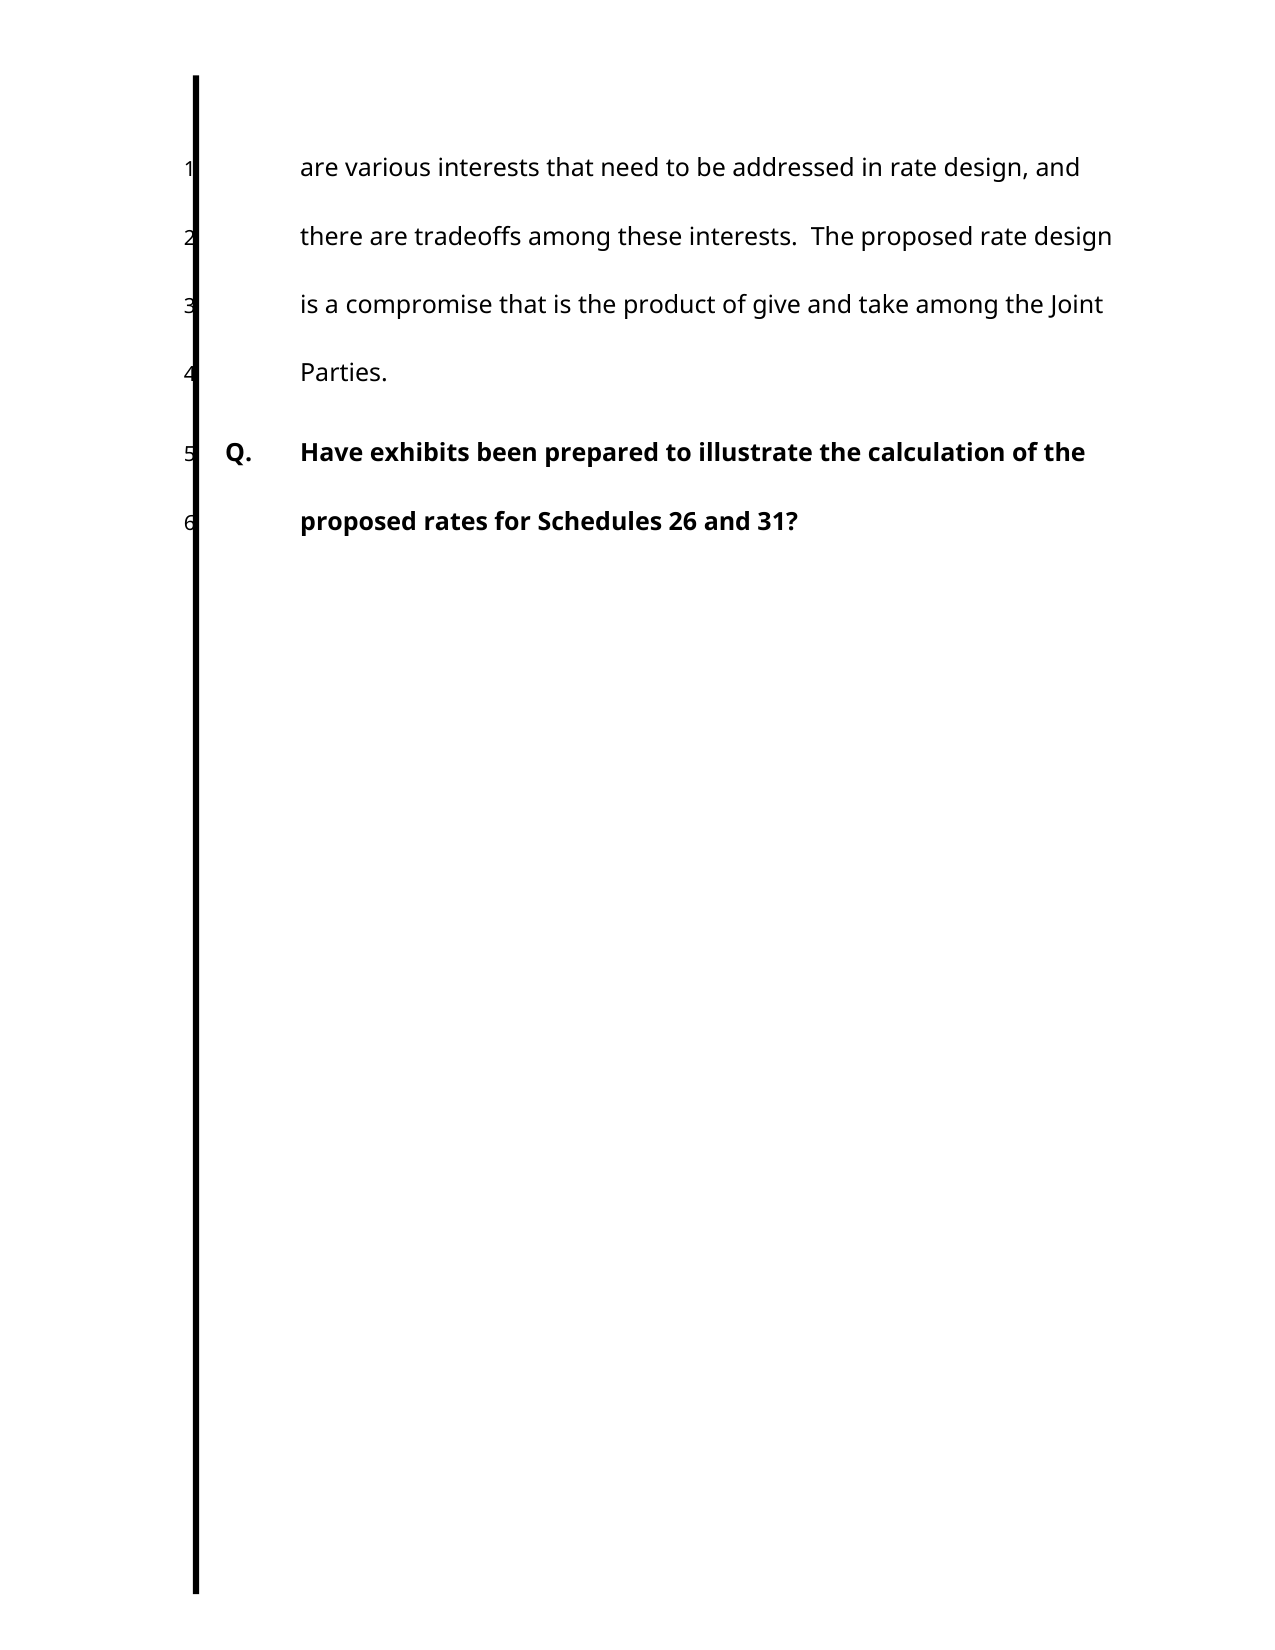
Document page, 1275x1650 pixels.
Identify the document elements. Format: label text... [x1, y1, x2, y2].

text Q. Have exhibits been prepared to illustrate the calculation of the proposed rates for Schedules 26 and 31? [225, 435, 1125, 537]
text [225, 150, 1125, 388]
